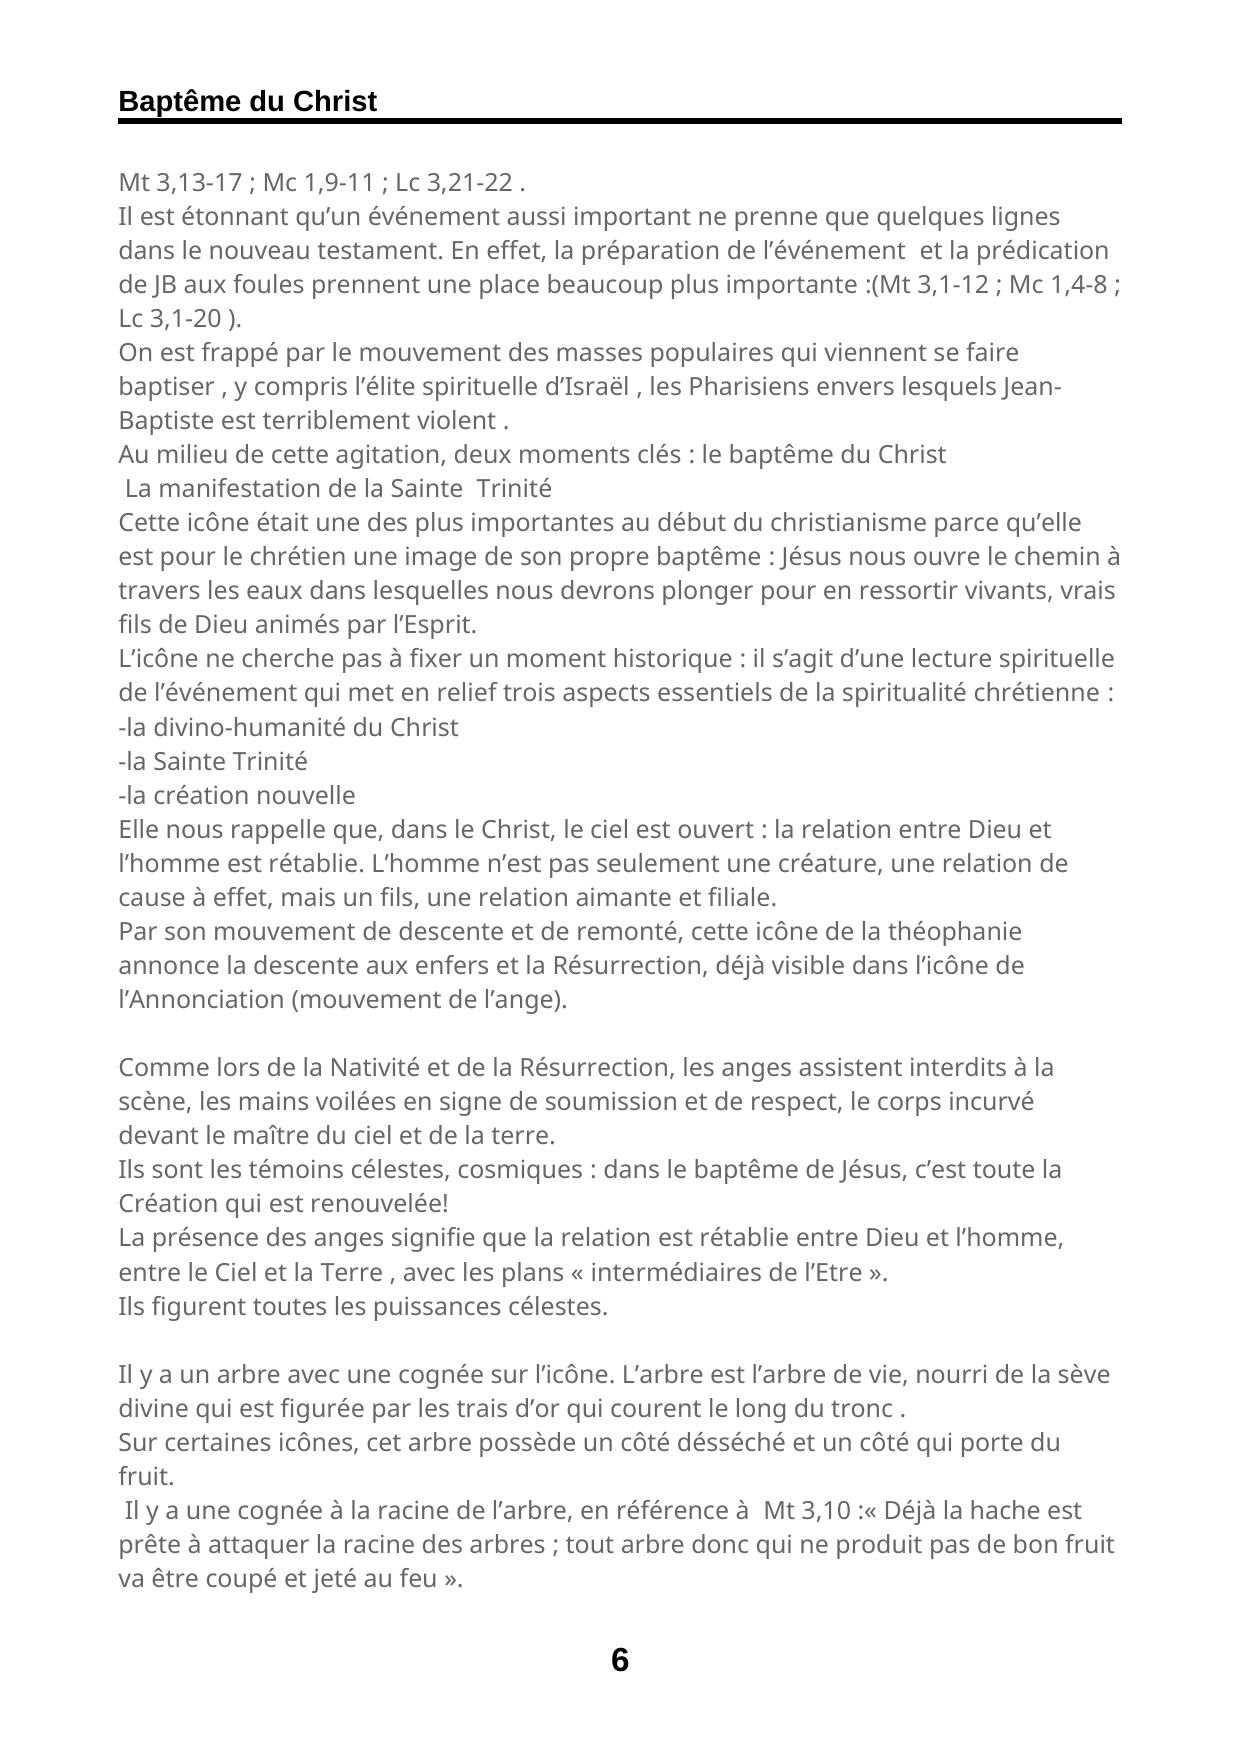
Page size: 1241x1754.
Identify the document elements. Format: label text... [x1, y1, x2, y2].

text On est frappé par le mouvement des masses populaires qui viennent se faire baptiser , y compris l’élite spirituelle d’Israël , les Pharisiens envers lesquels Jean-Baptiste est terriblement violent . Au milieu de cette agitation, deux moments clés : le baptême du Christ [118, 334, 1122, 471]
text Mt 3,13-17 ; Mc 1,9-11 ; Lc 3,21-22 . [118, 164, 1122, 198]
text L’icône ne cherche pas à fixer un moment historique : il s’agit d’une lecture spirituelle de l’événement qui met en relief trois aspects essentiels de la spiritualité chrétienne : -la divino-humanité du Christ -la Sainte Trinité -la création nouvelle [118, 641, 1122, 811]
text Ils sont les témoins célestes, cosmiques : dans le baptême de Jésus, c’est toute la Création qui est renouvelée! La présence des anges signifie que la relation est rétablie entre Dieu et l’homme, entre le Ciel et la Terre , avec les plans « intermédiaires de l’Etre ». [118, 1152, 1122, 1288]
text Comme lors de la Nativité et de la Résurrection, les anges assistent interdits à la scène, les mains voilées en signe de soumission et de respect, le corps incurvé devant le maître du ciel et de la terre. [118, 1050, 1122, 1152]
text Par son mouvement de descente et de remonté, cette icône de la théophanie annonce la descente aux enfers et la Résurrection, déjà visible dans l’icône de l’Annonciation (mouvement de l’ange). [118, 913, 1122, 1050]
text Cette icône était une des plus importantes au début du christianisme parce qu’elle est pour le chrétien une image de son propre baptême : Jésus nous ouvre le chemin à travers les eaux dans lesquelles nous devrons plonger pour en ressortir vivants, vrais fils de Dieu animés par l’Esprit. [118, 505, 1122, 641]
text Il y a un arbre avec une cognée sur l’icône. L’arbre est l’arbre de vie, nourri de la sève divine qui est figurée par les trais d’or qui courent le long du tronc . [118, 1356, 1122, 1424]
text Elle nous rappelle que, dans le Christ, le ciel est ouvert : la relation entre Dieu et l’homme est rétablie. L’homme n’est pas seulement une créature, une relation de cause à effet, mais un fils, une relation aimante et filiale. [118, 811, 1122, 913]
text Il est étonnant qu’un événement aussi important ne prenne que quelques lignes dans le nouveau testament. En effet, la préparation de l’événement et la prédication de JB aux foules prennent une place beaucoup plus importante :(Mt 3,1-12 ; Mc 1,4-8 ; Lc 3,1-20 ). [118, 198, 1122, 334]
text La manifestation de la Sainte Trinité [118, 471, 1122, 505]
text Ils figurent toutes les puissances célestes. [118, 1288, 1122, 1356]
text Sur certaines icônes, cet arbre possède un côté désséché et un côté qui porte du fruit. Il y a une cognée à la racine de l’arbre, en référence à Mt 3,10 :« Déjà la hache est prête à attaquer la racine des arbres ; tout arbre donc qui ne produit pas de bon fruit va être coupé et jeté au feu ». [118, 1424, 1122, 1629]
